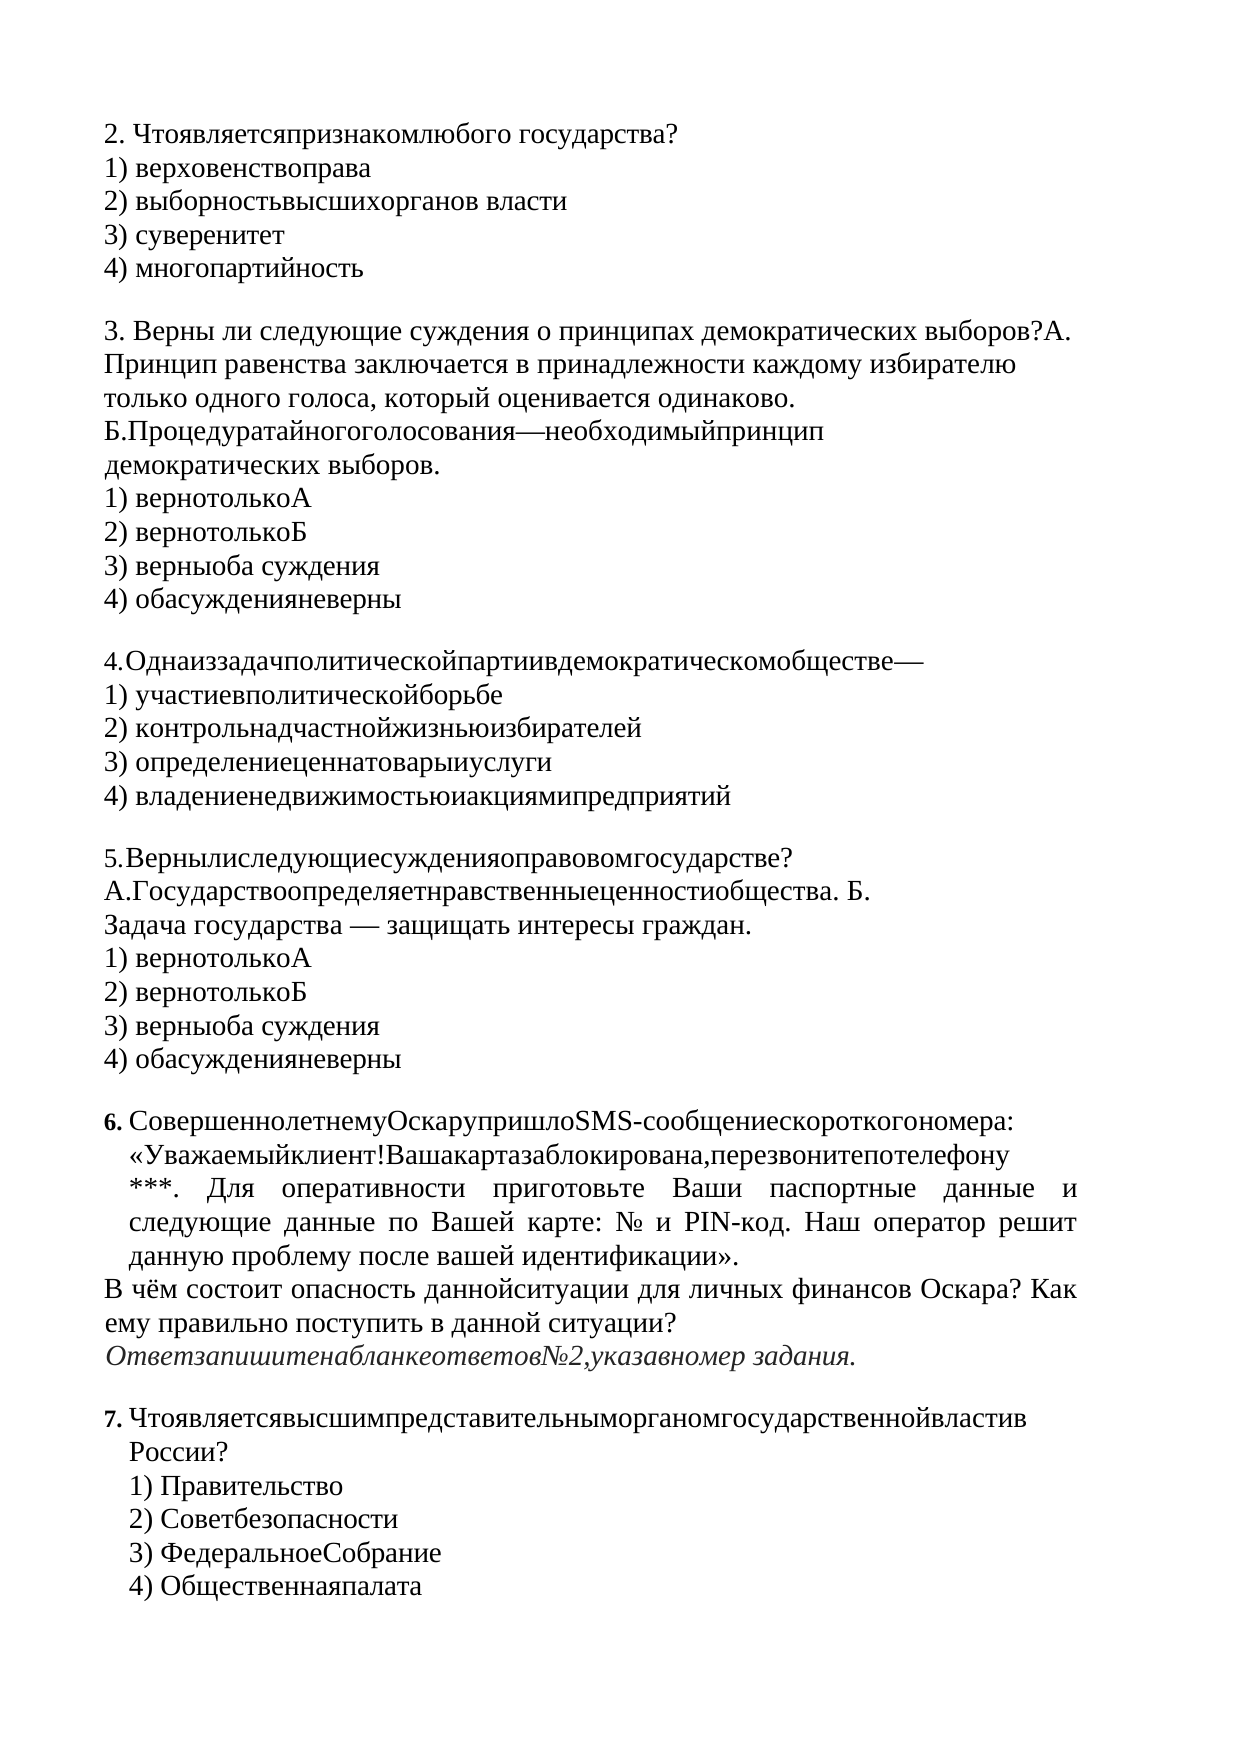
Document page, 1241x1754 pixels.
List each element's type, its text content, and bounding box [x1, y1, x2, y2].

list Общественнаяпалата [129, 1568, 1211, 1602]
list вернотолькоА [103, 481, 1211, 514]
list выборностьвысшихорганов власти [103, 183, 1211, 217]
list суверенитет [103, 217, 1211, 251]
text ***. Для оперативности приготовьте Ваши паспортные данные и следующие данные по Вашей карте: № и PIN-код. Наш оператор решит данную проблему после вашей идентификации». [129, 1171, 1078, 1271]
text Б.Процедуратайногоголосования—необходимыйпринцип демократических выборов. [103, 413, 1033, 481]
text «Уважаемыйклиент!Вашакартазаблокирована,перезвонитепотелефону [129, 1137, 1211, 1171]
list Чтоявляетсяпризнакомлюбого государства? [103, 116, 1211, 150]
list обасужденияневерны [103, 1041, 1211, 1075]
list контрольнадчастнойжизньюизбирателей [103, 711, 1211, 744]
list многопартийность [103, 251, 1211, 284]
list Правительство [129, 1468, 1211, 1501]
list ФедеральноеСобрание [129, 1535, 1211, 1568]
list Вернылиследующиесужденияоправовомгосударстве? [103, 840, 1211, 873]
text А.Государствоопределяетнравственныеценностиобщества. Б. Задача государства — защищать интересы граждан. [103, 873, 881, 941]
list участиевполитическойборьбе [103, 677, 1211, 711]
list вернотолькоБ [103, 514, 1211, 548]
list обасужденияневерны [103, 581, 1211, 615]
list вернотолькоБ [103, 974, 1211, 1008]
list Советбезопасности [129, 1501, 1211, 1535]
list владениенедвижимостьюиакциямипредприятий [103, 778, 1211, 811]
list верныоба суждения [103, 548, 1211, 581]
list верховенствоправа [103, 150, 1211, 183]
list определениеценнатоварыиуслуги [103, 744, 1211, 778]
list СовершеннолетнемуОскарупришлоSMS-сообщениескороткогономера: [104, 1103, 1211, 1137]
list верныоба суждения [103, 1008, 1211, 1041]
list Однаиззадачполитическойпартиивдемократическомобществе— [103, 643, 1211, 677]
list вернотолькоА [103, 941, 1211, 974]
text В чём состоит опасность даннойситуации для личных финансов Оскара? Как ему правильно поступить в данной ситуации? [103, 1271, 1078, 1338]
list Верны ли следующие суждения о принципах демократических выборов?А. Принцип равенства заключается в принадлежности каждому избирателю только одного голоса, который оценивается одинаково. [103, 313, 1078, 413]
list Чтоявляетсявысшимпредставительныморганомгосударственнойвластив России? [104, 1401, 1078, 1468]
text Ответзапишитенабланкеответов№2,указавномер задания. [105, 1338, 1211, 1372]
